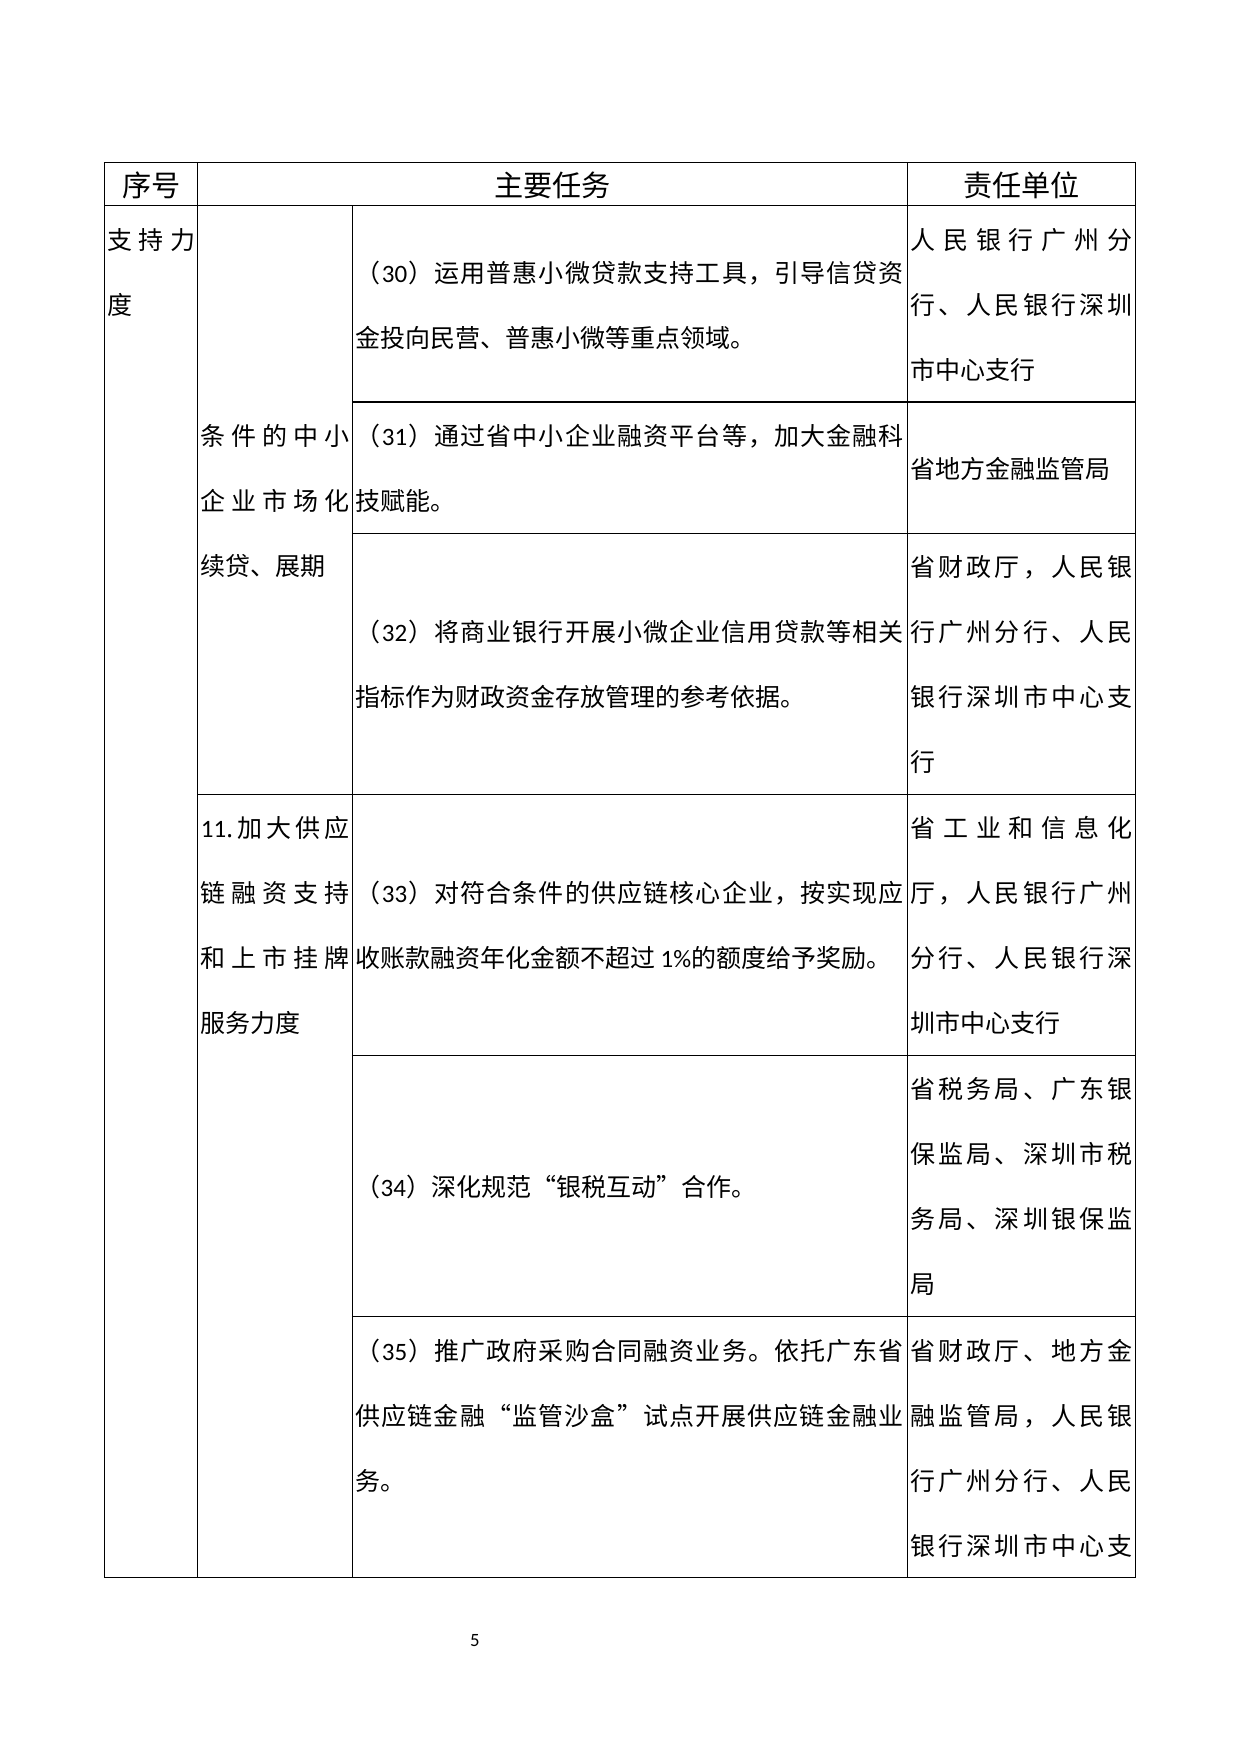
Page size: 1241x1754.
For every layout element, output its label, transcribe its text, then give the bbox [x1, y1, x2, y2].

table_cell 11.加大供应链融资支持和上市挂牌服务力度 [198, 795, 352, 1577]
table_header 主要任务 [198, 163, 907, 205]
table_cell 省地方金融监管局 [908, 403, 1135, 532]
table_cell （31）通过省中小企业融资平台等，加大金融科技赋能。 [353, 403, 907, 532]
table_cell （34）深化规范“银税互动”合作。 [353, 1056, 907, 1316]
table_cell 省财政厅，人民银行广州分行、人民银行深圳市中心支行 [908, 534, 1135, 793]
table_cell 人民银行广州分行、人民银行深圳市中心支行 [908, 206, 1135, 401]
table_cell 10.支持银行机构对符合条件的中小企业市场化续贷、展期 [198, 206, 352, 793]
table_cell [353, 1317, 907, 1577]
table_cell 省财政厅、地方金融监管局，人民银行广州分行、人民银行深圳市中心支行 [908, 1317, 1135, 1577]
table_cell 省工业和信息化厅，人民银行广州分行、人民银行深圳市中心支行 [908, 795, 1135, 1054]
table_header 责任单位 [908, 163, 1135, 205]
table_cell （32）将商业银行开展小微企业信用贷款等相关指标作为财政资金存放管理的参考依据。 [353, 534, 907, 793]
table_cell （33）对符合条件的供应链核心企业，按实现应收账款融资年化金额不超过1%的额度给予奖励。 [353, 795, 907, 1054]
table_header 序号 [105, 163, 197, 205]
table_cell 省税务局、广东银保监局、深圳市税务局、深圳银保监局 [908, 1056, 1135, 1316]
table_cell 四、加大融资支持力度 [105, 206, 197, 1577]
table_cell （30）运用普惠小微贷款支持工具，引导信贷资金投向民营、普惠小微等重点领域。 [353, 206, 907, 401]
